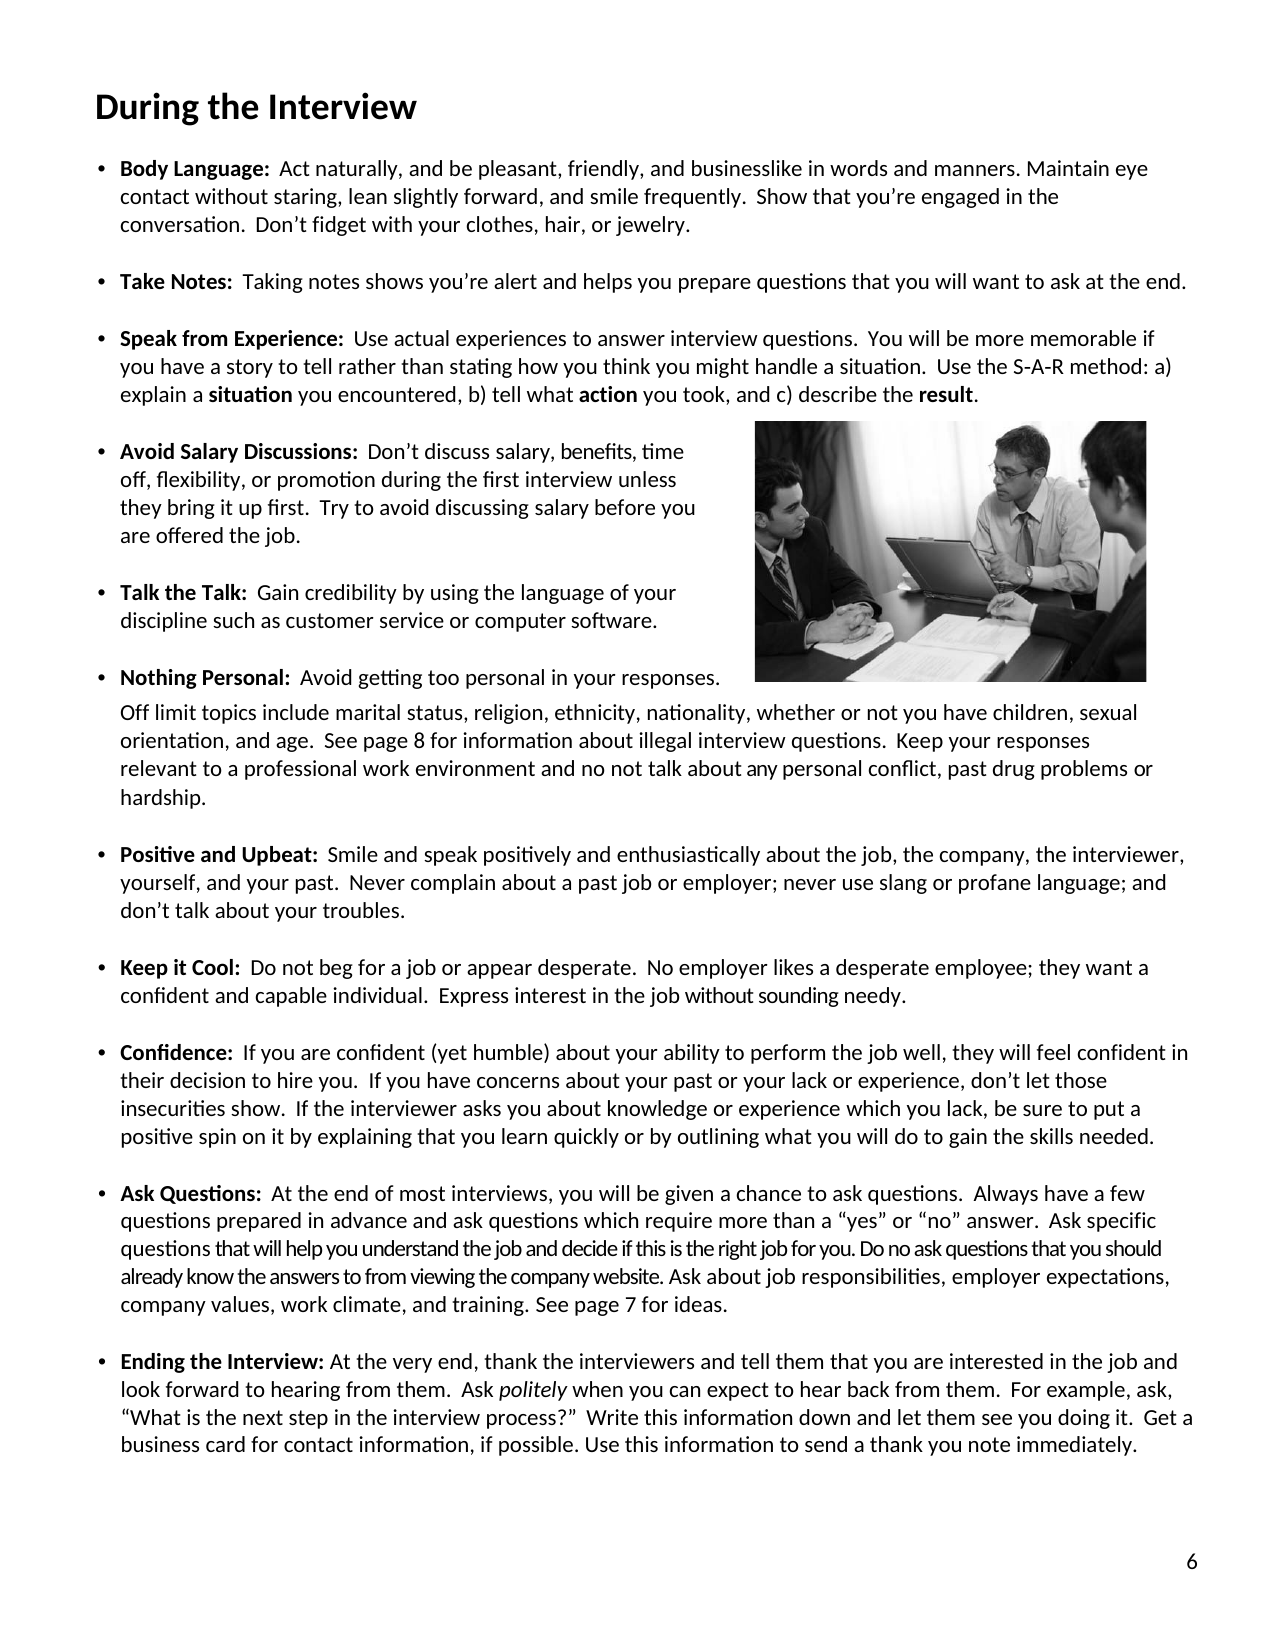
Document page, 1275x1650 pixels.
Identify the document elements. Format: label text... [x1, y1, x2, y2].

text contact without staring, lean slightly forward, and smile frequently. Show that you’re engaged in the conversation. Don’t fidget with your clothes, hair, or jewelry. [120, 182, 1187, 238]
list Positive and Upbeat: Smile and speak positively and enthusiastically about the job, the company, the interviewer, yourself, and your past. Never complain about a past job or employer; never use slang or profane language; and don’t talk about your troubles. [97, 840, 1186, 924]
subtitle During the Interview [95, 83, 1210, 129]
list Confidence: If you are confident (yet humble) about your ability to perform the job well, they will feel confident in their decision to hire you. If you have concerns about your past or your lack or experience, don’t let those insecurities show. If the interviewer asks you about knowledge or experience which you lack, be sure to put a positive spin on it by explaining that you learn quickly or by outlining what you will do to gain the skills needed. [98, 1038, 1189, 1150]
list Body Language: Act naturally, and be pleasant, friendly, and businesslike in words and manners. Maintain eye [97, 154, 1210, 182]
list Talk the Talk: Gain credibility by using the language of your discipline such as customer service or computer software. [97, 578, 695, 634]
text Off limit topics include marital status, religion, ethnicity, nationality, whether or not you have children, sexual orientation, and age. See page 8 for information about illegal interview questions. Keep your responses relevant to a professional work environment and no not talk about any personal conflict, past drug problems or hardship. [120, 698, 1163, 811]
list Nothing Personal: Avoid getting too personal in your responses. [97, 663, 1163, 691]
list Ask Questions: At the end of most interviews, you will be given a chance to ask questions. Always have a few questions prepared in advance and ask questions which require more than a “yes” or “no” answer. Ask specific questions that will help you understand the job and decide if this is the right job for you. Do no ask questions that you should already know the answers to from viewing the company website. Ask about job responsibilities, employer expectations, company values, work climate, and training. See page 7 for ideas. [98, 1179, 1193, 1318]
list Ending the Interview: At the very end, thank the interviewers and tell them that you are interested in the job and look forward to hearing from them. Ask politely when you can expect to hear back from them. For example, ask, “What is the next step in the interview process?” Write this information down and let them see you doing it. Get a business card for contact information, if possible. Use this information to send a thank you note immediately. [98, 1347, 1195, 1459]
list Keep it Cool: Do not beg for a job or appear desperate. No employer likes a desperate employee; they want a confident and capable individual. Express interest in the job without sounding needy. [98, 953, 1149, 1009]
list Take Notes: Taking notes shows you’re alert and helps you prepare questions that you will want to ask at the end. [97, 267, 1210, 295]
list Speak from Experience: Use actual experiences to answer interview questions. You will be more memorable if you have a story to tell rather than stating how you think you might handle a situation. Use the S‐A‐R method: a) explain a situation you encountered, b) tell what action you took, and c) describe the result. [97, 324, 1182, 408]
list Avoid Salary Discussions: Don’t discuss salary, benefits, time off, flexibility, or promotion during the first interview unless they bring it up first. Try to avoid discussing salary before you are offered the job. [97, 437, 713, 549]
